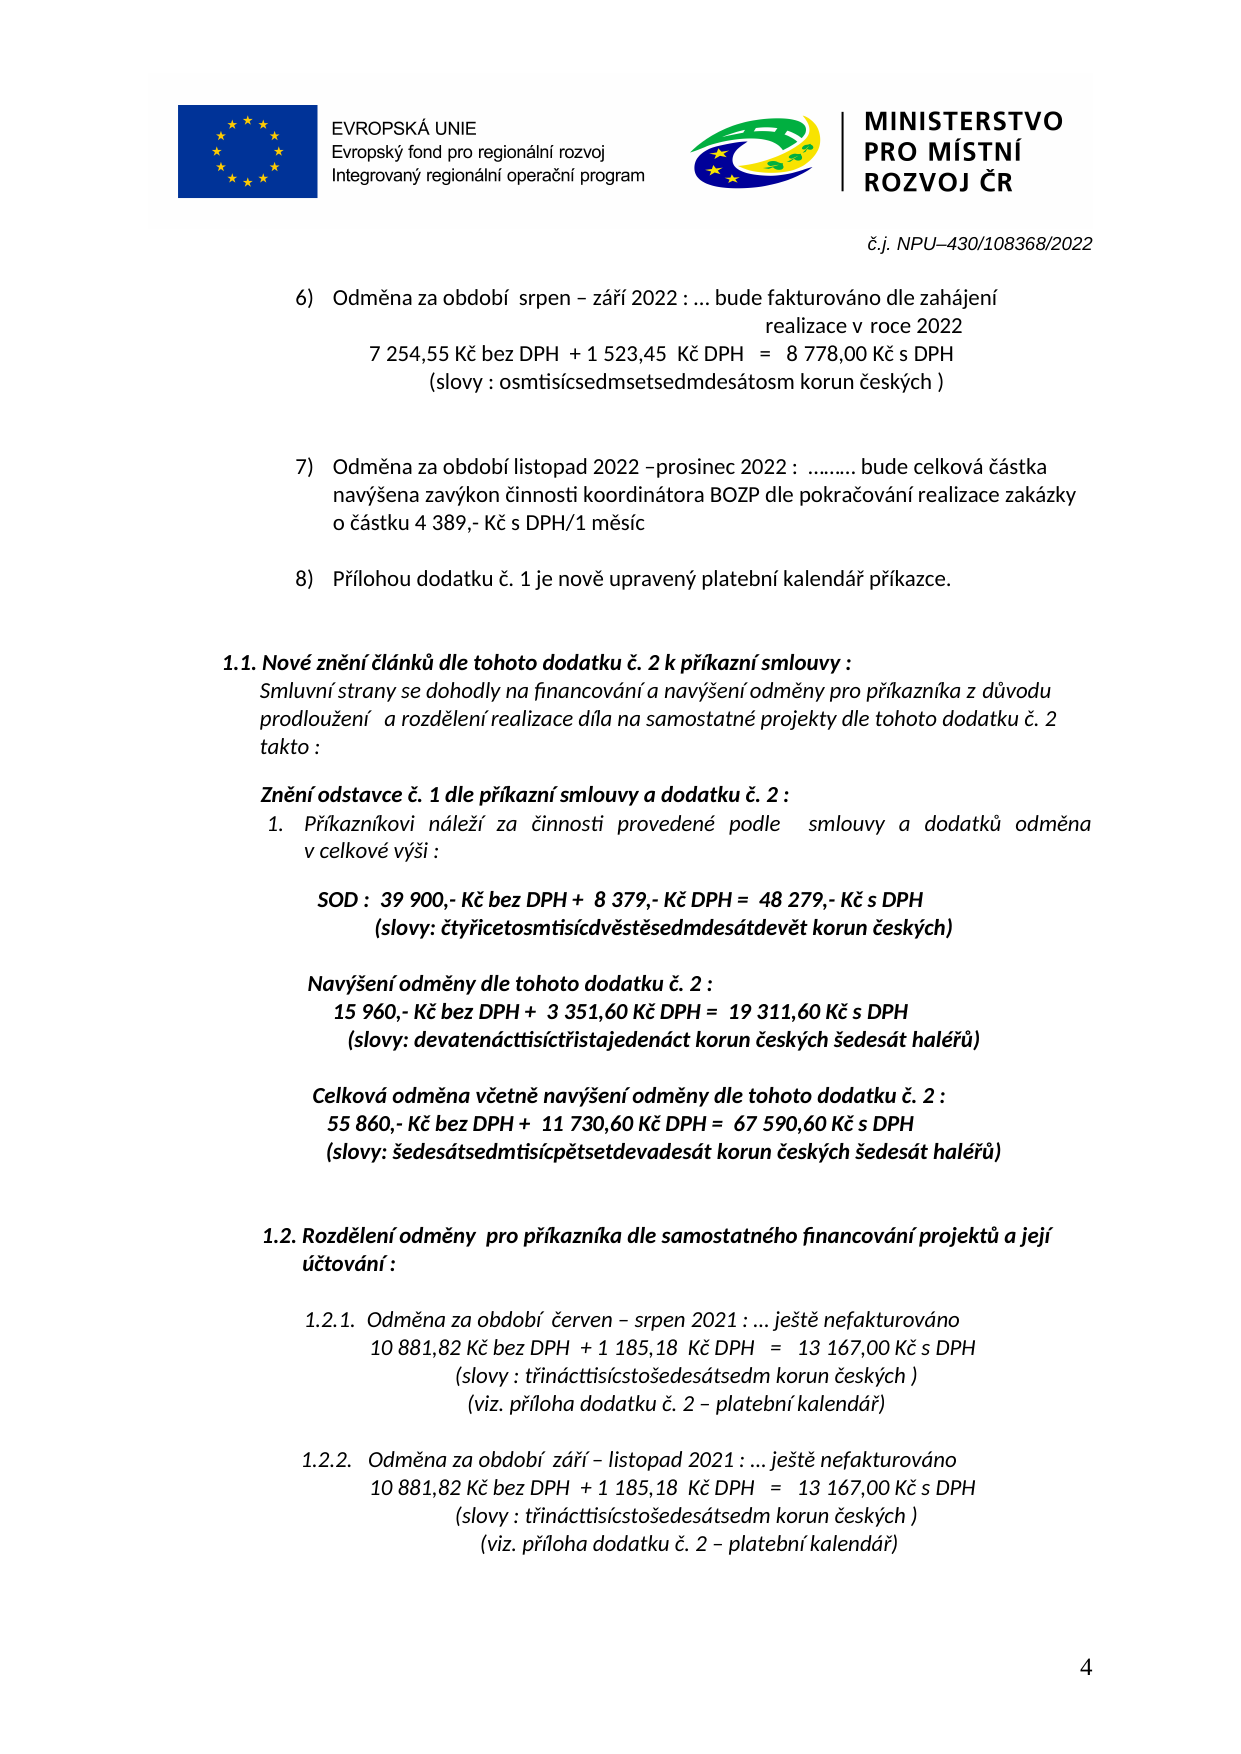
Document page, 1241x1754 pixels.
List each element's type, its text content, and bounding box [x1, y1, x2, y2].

text 10 881,82 Kč bez DPH + 1 185,18 Kč DPH = 13 167,00 Kč s DPH [369, 1473, 1093, 1501]
text Celková odměna včetně navýšení odměny dle tohoto dodatku č. 2 : [148, 1081, 1093, 1109]
text 1.1. Nové znění článků dle tohoto dodatku č. 2 k příkazní smlouvy : [221, 648, 1093, 676]
text 7 254,55 Kč bez DPH + 1 523,45 Kč DPH = 8 778,00 Kč s DPH [369, 339, 1093, 367]
text (slovy: čtyřicetosmtisícdvěstěsedmdesátdevět korun českých) [148, 913, 1093, 941]
text Smluvní strany se dohodly na financování a navýšení odměny pro příkazníka z důvodu [249, 676, 1093, 704]
list Příkazníkovi náleží za činnosti provedené podle smlouvy a dodatků odměna v celkové výši : [266, 809, 1093, 865]
text prodloužení a rozdělení realizace díla na samostatné projekty dle tohoto dodatku č. 2 [249, 704, 1093, 732]
text 1.2.2. Odměna za období září – listopad 2021 : … ještě nefakturováno [295, 1445, 1093, 1473]
text 1.2.1. Odměna za období červen – srpen 2021 : … ještě nefakturováno [185, 1305, 1093, 1333]
text (slovy : třinácttisícstošedesátsedm korun českých ) [148, 1501, 1093, 1529]
list realizace v roce 2022 [333, 311, 1093, 339]
text (viz. příloha dodatku č. 2 – platební kalendář) [148, 1529, 1093, 1557]
list Odměna za období srpen – září 2022 : … bude fakturováno dle zahájení [295, 283, 1093, 311]
text 1.2. Rozdělení odměny pro příkazníka dle samostatného financování projektů a její [148, 1221, 1093, 1249]
text takto : [249, 732, 1093, 760]
text (slovy: šedesátsedmtisícpětsetdevadesát korun českých šedesát haléřů) [148, 1137, 1093, 1165]
text Navýšení odměny dle tohoto dodatku č. 2 : [148, 969, 1093, 997]
text (slovy : osmtisícsedmsetsedmdesátosm korun českých ) [148, 367, 1093, 395]
list Přílohou dodatku č. 1 je nově upravený platební kalendář příkazce. [295, 564, 1093, 592]
text (viz. příloha dodatku č. 2 – platební kalendář) [148, 1389, 1093, 1417]
text Znění odstavce č. 1 dle příkazní smlouvy a dodatku č. 2 : [148, 781, 1093, 809]
text 10 881,82 Kč bez DPH + 1 185,18 Kč DPH = 13 167,00 Kč s DPH [369, 1333, 1093, 1361]
text (slovy: devatenácttisíctřistajedenáct korun českých šedesát haléřů) [148, 1025, 1093, 1053]
list Odměna za období listopad 2022 –prosinec 2022 : ……… bude celková částka navýšena zavýkon činnosti koordinátora BOZP dle pokračování realizace zakázky o částku 4 389,- Kč s DPH/1 měsíc [295, 452, 1093, 536]
text účtování : [148, 1249, 1093, 1277]
text (slovy : třinácttisícstošedesátsedm korun českých ) [148, 1361, 1093, 1389]
text 15 960,- Kč bez DPH + 3 351,60 Kč DPH = 19 311,60 Kč s DPH [148, 997, 1093, 1025]
picture [147, 73, 1093, 229]
text SOD : 39 900,- Kč bez DPH + 8 379,- Kč DPH = 48 279,- Kč s DPH [148, 885, 1093, 913]
text 55 860,- Kč bez DPH + 11 730,60 Kč DPH = 67 590,60 Kč s DPH [148, 1109, 1093, 1137]
